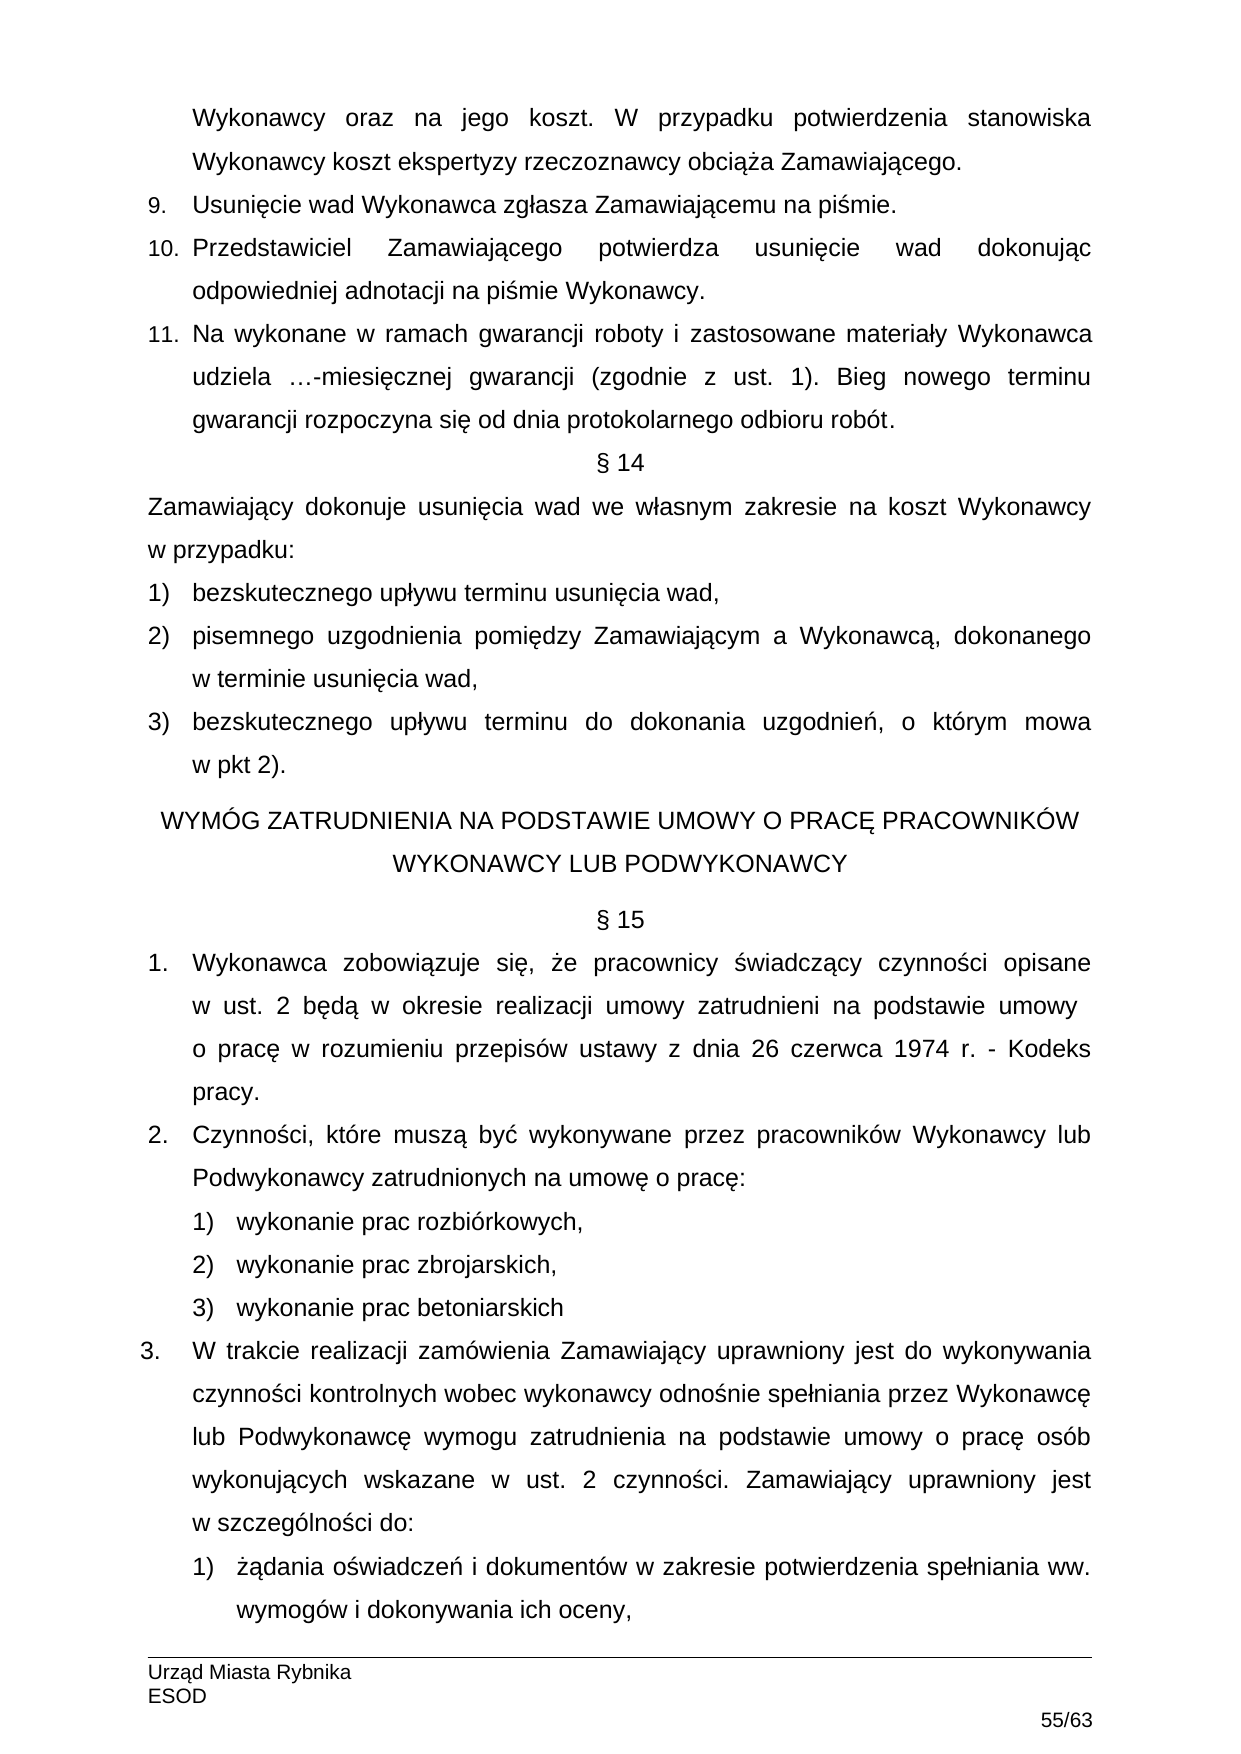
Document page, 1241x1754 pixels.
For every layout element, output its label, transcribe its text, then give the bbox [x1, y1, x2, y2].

list Wykonawca zobowiązuje się, że pracownicy świadczący czynności opisane w ust. 2 będą w okresie realizacji umowy zatrudnieni na podstawie umowy o pracę w rozumieniu przepisów ustawy z dnia 26 czerwca 1974 r. - Kodeks pracy. [148, 948, 1092, 1106]
list W trakcie realizacji zamówienia Zamawiający uprawniony jest do wykonywania czynności kontrolnych wobec wykonawcy odnośnie spełniania przez Wykonawcę lub Podwykonawcę wymogu zatrudnienia na podstawie umowy o pracę osób wykonujących wskazane w ust. 2 czynności. Zamawiający uprawniony jest w szczególności do: [140, 1336, 1092, 1537]
list wykonanie prac zbrojarskich, [192, 1249, 1092, 1278]
text § 14 [148, 448, 1092, 477]
list bezskutecznego upływu terminu do dokonania uzgodnień, o którym mowa w pkt 2). [148, 707, 1092, 779]
list żądania oświadczeń i dokumentów w zakresie potwierdzenia spełniania ww. wymogów i dokonywania ich oceny, [192, 1551, 1092, 1623]
text § 15 [148, 904, 1092, 933]
list Usunięcie wad Wykonawca zgłasza Zamawiającemu na piśmie. [148, 189, 1092, 218]
list Na wykonane w ramach gwarancji roboty i zastosowane materiały Wykonawca udziela …-miesięcznej gwarancji (zgodnie z ust. 1). Bieg nowego terminu gwarancji rozpoczyna się od dnia protokolarnego odbioru robót. [148, 319, 1092, 434]
text WYMÓG ZATRUDNIENIA NA PODSTAWIE UMOWY O PRACĘ PRACOWNIKÓW WYKONAWCY LUB PODWYKONAWCY [148, 806, 1092, 878]
list pisemnego uzgodnienia pomiędzy Zamawiającym a Wykonawcą, dokonanego w terminie usunięcia wad, [148, 621, 1092, 693]
list bezskutecznego upływu terminu usunięcia wad, [148, 578, 1092, 606]
list wykonanie prac betoniarskich [192, 1293, 1092, 1321]
list Przedstawiciel Zamawiającego potwierdza usunięcie wad dokonując odpowiedniej adnotacji na piśmie Wykonawcy. [148, 233, 1092, 304]
list Czynności, które muszą być wykonywane przez pracowników Wykonawcy lub Podwykonawcy zatrudnionych na umowę o pracę: [148, 1120, 1092, 1192]
list wykonanie prac rozbiórkowych, [192, 1206, 1092, 1235]
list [148, 103, 1092, 175]
text Zamawiający dokonuje usunięcia wad we własnym zakresie na koszt Wykonawcy w przypadku: [148, 491, 1092, 563]
